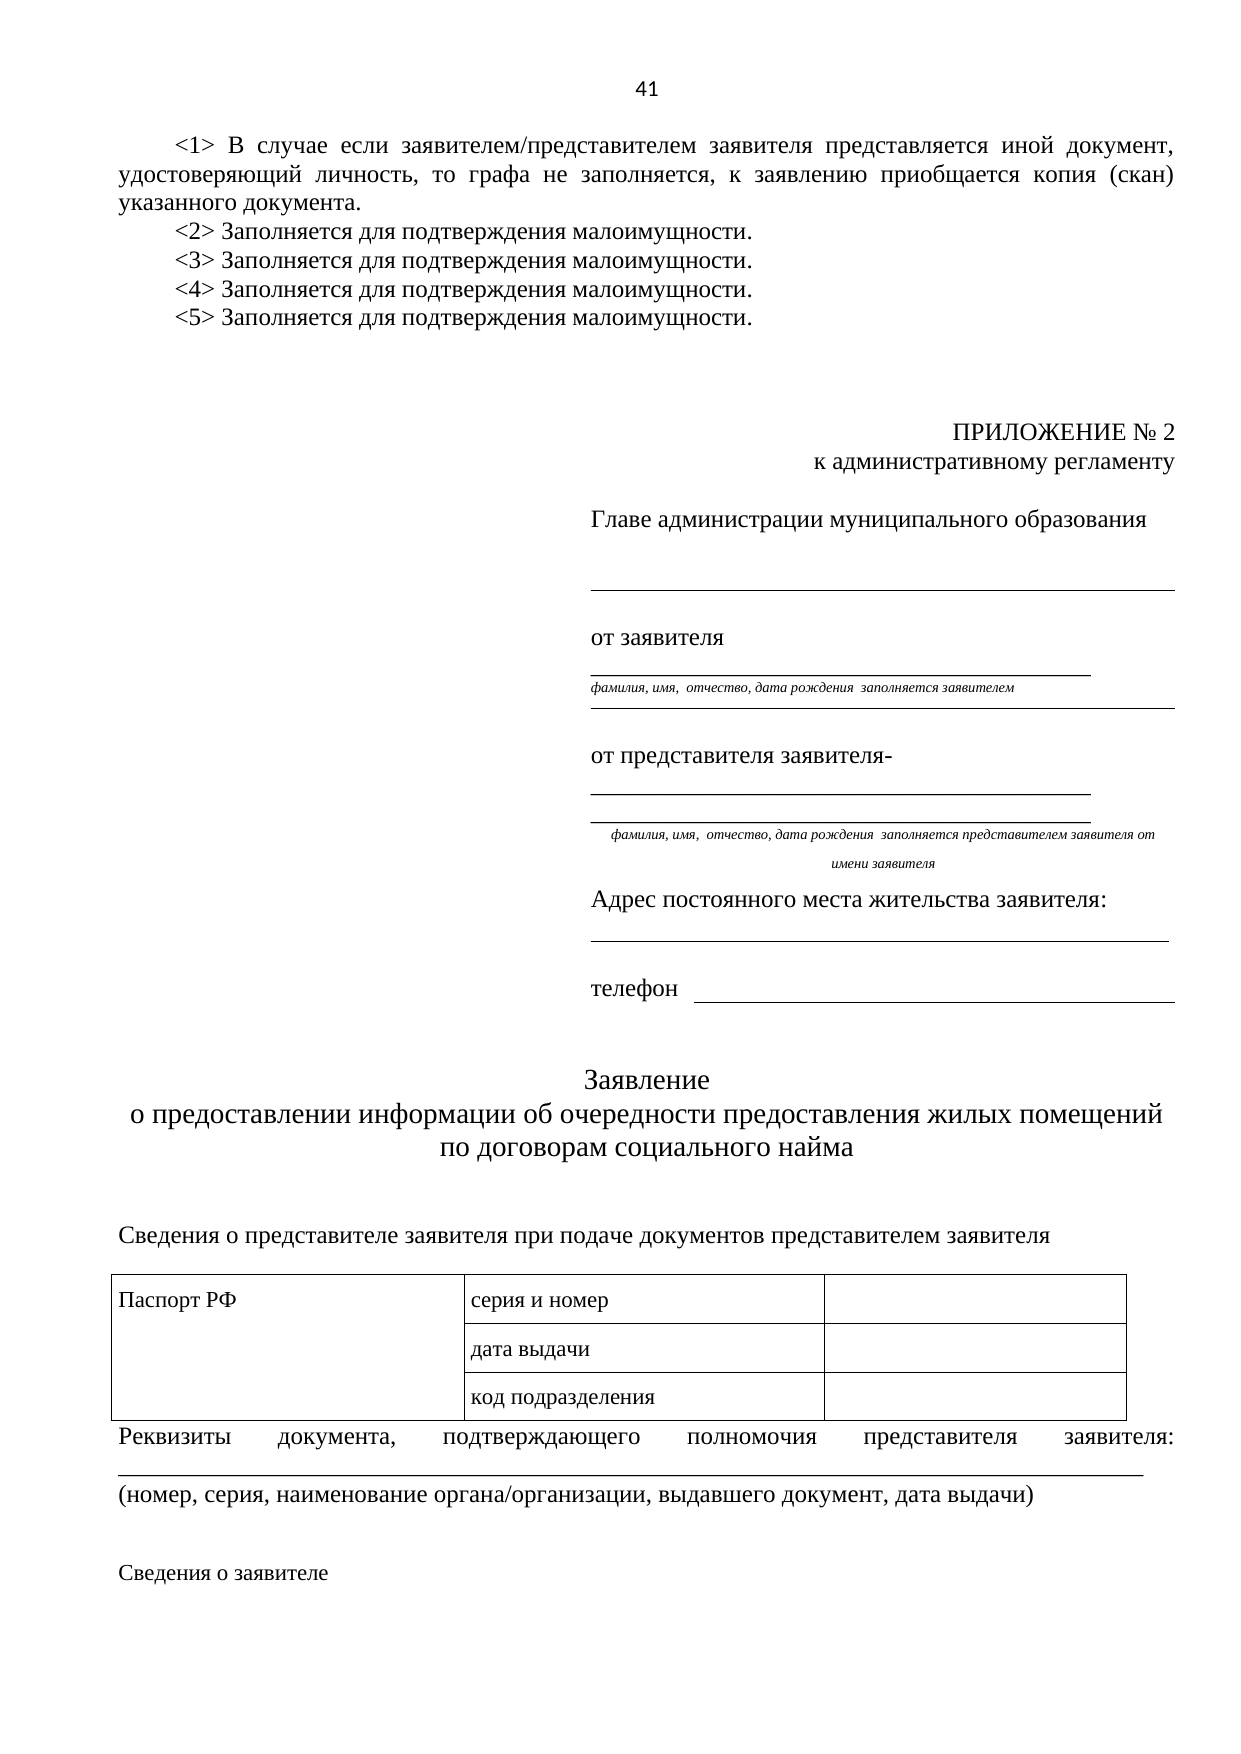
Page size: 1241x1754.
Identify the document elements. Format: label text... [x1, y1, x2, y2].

text от заявителя ________________________________________ [591, 622, 1175, 679]
text к административному регламенту [118, 446, 1175, 475]
text ________________________________________ [591, 797, 1175, 826]
text <2> Заполняется для подтверждения малоимущности. [118, 216, 1175, 245]
text <3> Заполняется для подтверждения малоимущности. [118, 245, 1175, 274]
text <1> В случае если заявителем/представителем заявителя представляется иной документ, удостоверяющий личность, то графа не заполняется, к заявлению приобщается копия (скан) указанного документа. [118, 130, 1175, 216]
text от представителя заявителя________________________________________ [591, 740, 1175, 797]
text фамилия, имя, отчество, дата рождения заполняется заявителем [591, 679, 1175, 708]
text <5> Заполняется для подтверждения малоимущности. [118, 302, 1175, 331]
text Реквизиты документа, подтверждающего полномочия представителя заявителя: __________________________________________________________________________________ [118, 1421, 1175, 1479]
table_header Паспорт РФ [112, 1275, 464, 1420]
table_header серия и номер [465, 1275, 824, 1323]
text <4> Заполняется для подтверждения малоимущности. [118, 274, 1175, 302]
text Заявление о предоставлении информации об очередности предоставления жилых помещений по договорам социального найма [118, 1062, 1175, 1163]
text фамилия, имя, отчество, дата рождения заполняется представителем заявителя от имени заявителя [591, 826, 1175, 884]
table_cell [825, 1373, 1126, 1420]
text Сведения о заявителе [118, 1559, 1175, 1585]
table_cell код подразделения [465, 1373, 824, 1420]
text Главе администрации муниципального образования [591, 504, 1175, 532]
text (номер, серия, наименование органа/организации, выдавшего документ, дата выдачи) [118, 1479, 1175, 1508]
table_cell [825, 1324, 1126, 1372]
text телефон [591, 973, 1175, 1002]
table_cell дата выдачи [465, 1324, 824, 1372]
text Сведения о представителе заявителя при подаче документов представителем заявителя [118, 1221, 1175, 1249]
table_header [825, 1275, 1126, 1323]
text ПРИЛОЖЕНИЕ № 2 [118, 417, 1175, 446]
text Адрес постоянного места жительства заявителя: [591, 884, 1175, 912]
